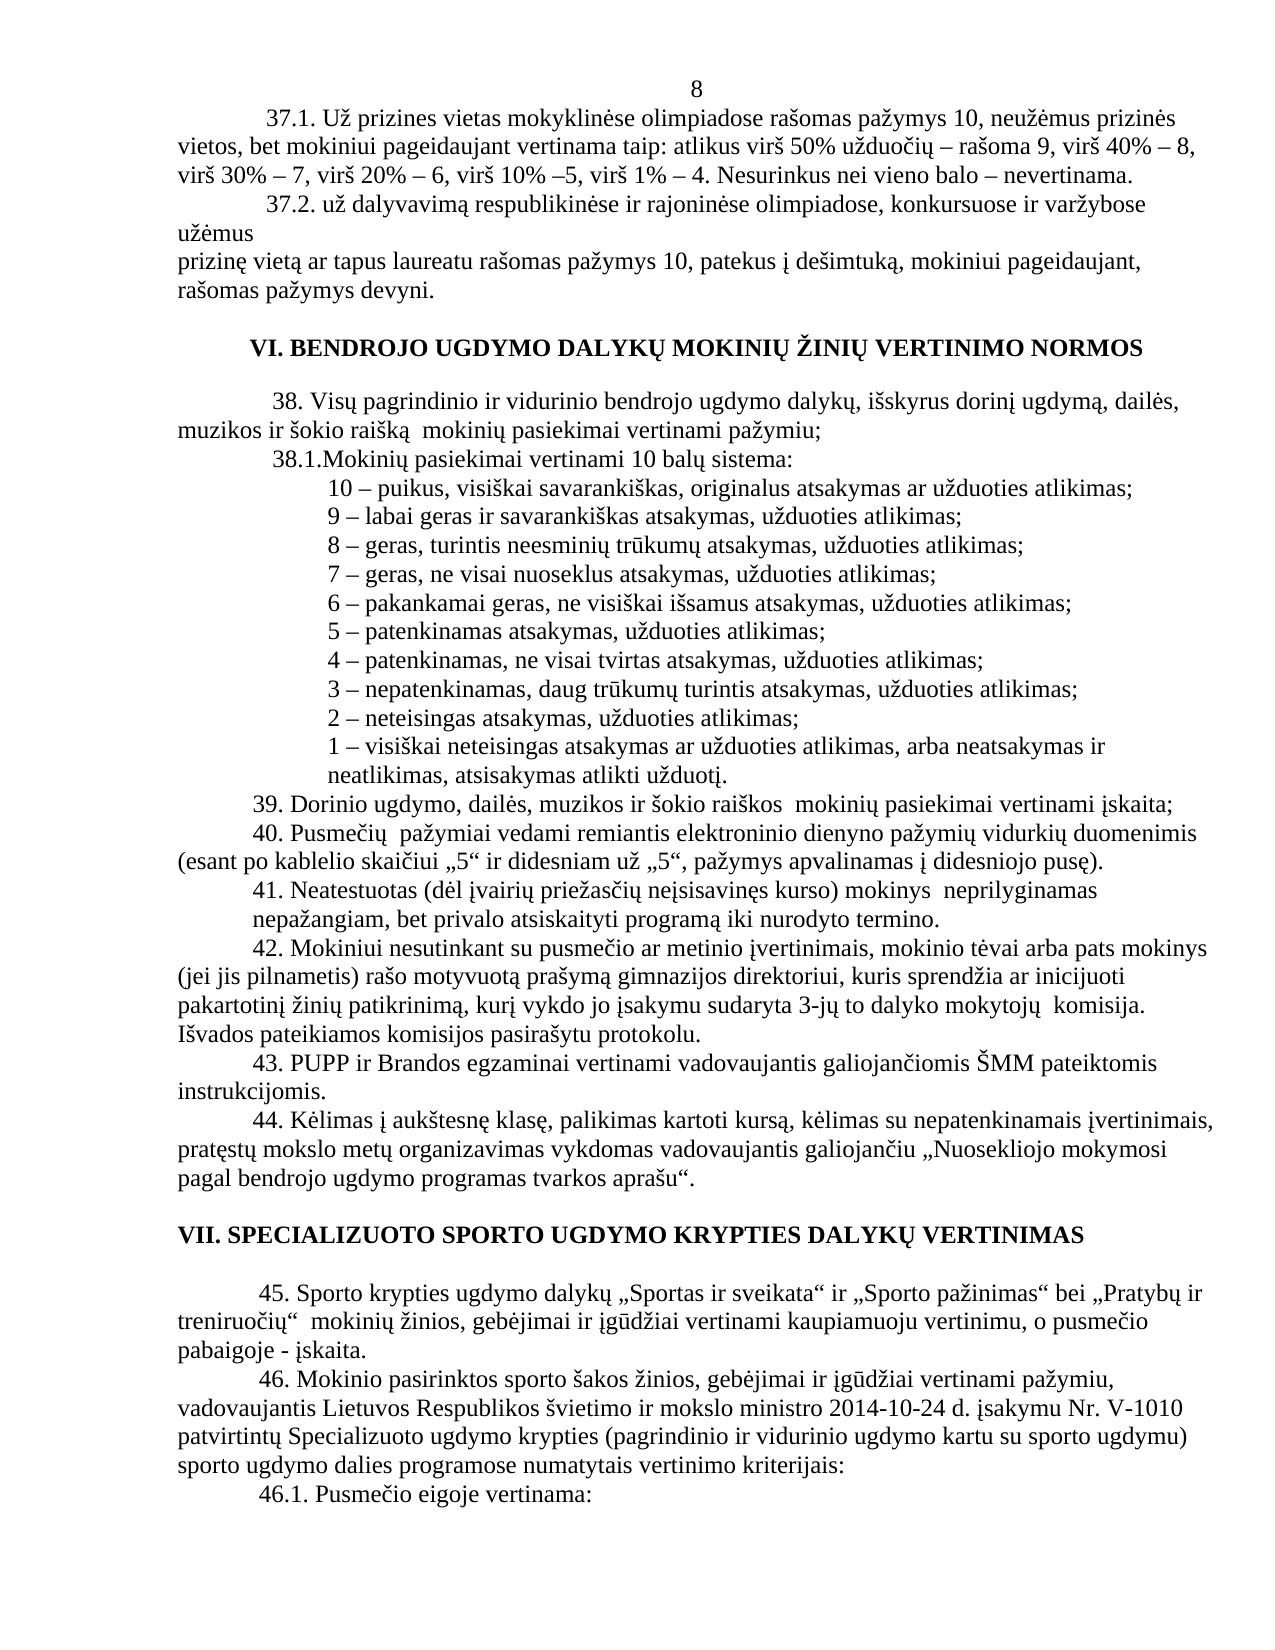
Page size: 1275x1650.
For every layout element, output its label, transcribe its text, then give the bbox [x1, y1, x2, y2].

text 7 – geras, ne visai nuoseklus atsakymas, užduoties atlikimas; [252, 559, 1216, 588]
text 2 – neteisingas atsakymas, užduoties atlikimas; [252, 703, 1216, 731]
text 37.1. Už prizines vietas mokyklinėse olimpiadose rašomas pažymys 10, neužėmus prizinės vietos, bet mokiniui pageidaujant vertinama taip: atlikus virš 50% užduočių – rašoma 9, virš 40% – 8, virš 30% – 7, virš 20% – 6, virš 10% –5, virš 1% – 4. Nesurinkus nei vieno balo – nevertinama. [177, 103, 1216, 189]
text VI. BENDROJO UGDYMO DALYKŲ MOKINIŲ ŽINIŲ VERTINIMO NORMOS [177, 333, 1216, 361]
text 46.1. Pusmečio eigoje vertinama: [177, 1479, 1216, 1508]
text 43. PUPP ir Brandos egzaminai vertinami vadovaujantis galiojančiomis ŠMM pateiktomis instrukcijomis. [177, 1048, 1216, 1105]
text 1 – visiškai neteisingas atsakymas ar užduoties atlikimas, arba neatsakymas ir neatlikimas, atsisakymas atlikti užduotį. [327, 731, 1216, 789]
text 6 – pakankamai geras, ne visiškai išsamus atsakymas, užduoties atlikimas; [252, 588, 1216, 616]
text 5 – patenkinamas atsakymas, užduoties atlikimas; [252, 616, 1216, 645]
text 4 – patenkinamas, ne visai tvirtas atsakymas, užduoties atlikimas; [252, 645, 1216, 674]
text 9 – labai geras ir savarankiškas atsakymas, užduoties atlikimas; [252, 501, 1216, 530]
text 10 – puikus, visiškai savarankiškas, originalus atsakymas ar užduoties atlikimas; [252, 473, 1216, 501]
text 40. Pusmečių pažymiai vedami remiantis elektroninio dienyno pažymių vidurkių duomenimis (esant po kablelio skaičiui „5“ ir didesniam už „5“, pažymys apvalinamas į didesniojo pusę). [177, 818, 1216, 875]
text 38. Visų pagrindinio ir vidurinio bendrojo ugdymo dalykų, išskyrus dorinį ugdymą, dailės, muzikos ir šokio raišką mokinių pasiekimai vertinami pažymiu; [177, 386, 1216, 444]
text 42. Mokiniui nesutinkant su pusmečio ar metinio įvertinimais, mokinio tėvai arba pats mokinys (jei jis pilnametis) rašo motyvuotą prašymą gimnazijos direktoriui, kuris sprendžia ar inicijuoti pakartotinį žinių patikrinimą, kurį vykdo jo įsakymu sudaryta 3-jų to dalyko mokytojų komisija. Išvados pateikiamos komisijos pasirašytu protokolu. [177, 933, 1216, 1048]
text 37.2. už dalyvavimą respublikinėse ir rajoninėse olimpiadose, konkursuose ir varžybose užėmus [177, 189, 1216, 246]
text 46. Mokinio pasirinktos sporto šakos žinios, gebėjimai ir įgūdžiai vertinami pažymiu, vadovaujantis Lietuvos Respublikos švietimo ir mokslo ministro 2014-10-24 d. įsakymu Nr. V-1010 patvirtintų Specializuoto ugdymo krypties (pagrindinio ir vidurinio ugdymo kartu su sporto ugdymu) sporto ugdymo dalies programose numatytais vertinimo kriterijais: [177, 1364, 1216, 1479]
text 3 – nepatenkinamas, daug trūkumų turintis atsakymas, užduoties atlikimas; [252, 674, 1216, 703]
text 39. Dorinio ugdymo, dailės, muzikos ir šokio raiškos mokinių pasiekimai vertinami įskaita; [177, 789, 1216, 818]
text 8 – geras, turintis neesminių trūkumų atsakymas, užduoties atlikimas; [252, 530, 1216, 559]
text VII. SPECIALIZUOTO SPORTO UGDYMO KRYPTIES DALYKŲ VERTINIMAS [177, 1220, 1216, 1249]
text 44. Kėlimas į aukštesnę klasę, palikimas kartoti kursą, kėlimas su nepatenkinamais įvertinimais, pratęstų mokslo metų organizavimas vykdomas vadovaujantis galiojančiu „Nuosekliojo mokymosi pagal bendrojo ugdymo programas tvarkos aprašu“. [177, 1105, 1216, 1191]
text 45. Sporto krypties ugdymo dalykų „Sportas ir sveikata“ ir „Sporto pažinimas“ bei „Pratybų ir treniruočių“ mokinių žinios, gebėjimai ir įgūdžiai vertinami kaupiamuoju vertinimu, o pusmečio pabaigoje - įskaita. [177, 1278, 1216, 1364]
text 38.1.Mokinių pasiekimai vertinami 10 balų sistema: [177, 444, 1216, 473]
text 41. Neatestuotas (dėl įvairių priežasčių neįsisavinęs kurso) mokinys neprilyginamas nepažangiam, bet privalo atsiskaityti programą iki nurodyto termino. [252, 875, 1216, 933]
text prizinę vietą ar tapus laureatu rašomas pažymys 10, patekus į dešimtuką, mokiniui pageidaujant, rašomas pažymys devyni. [177, 246, 1216, 304]
